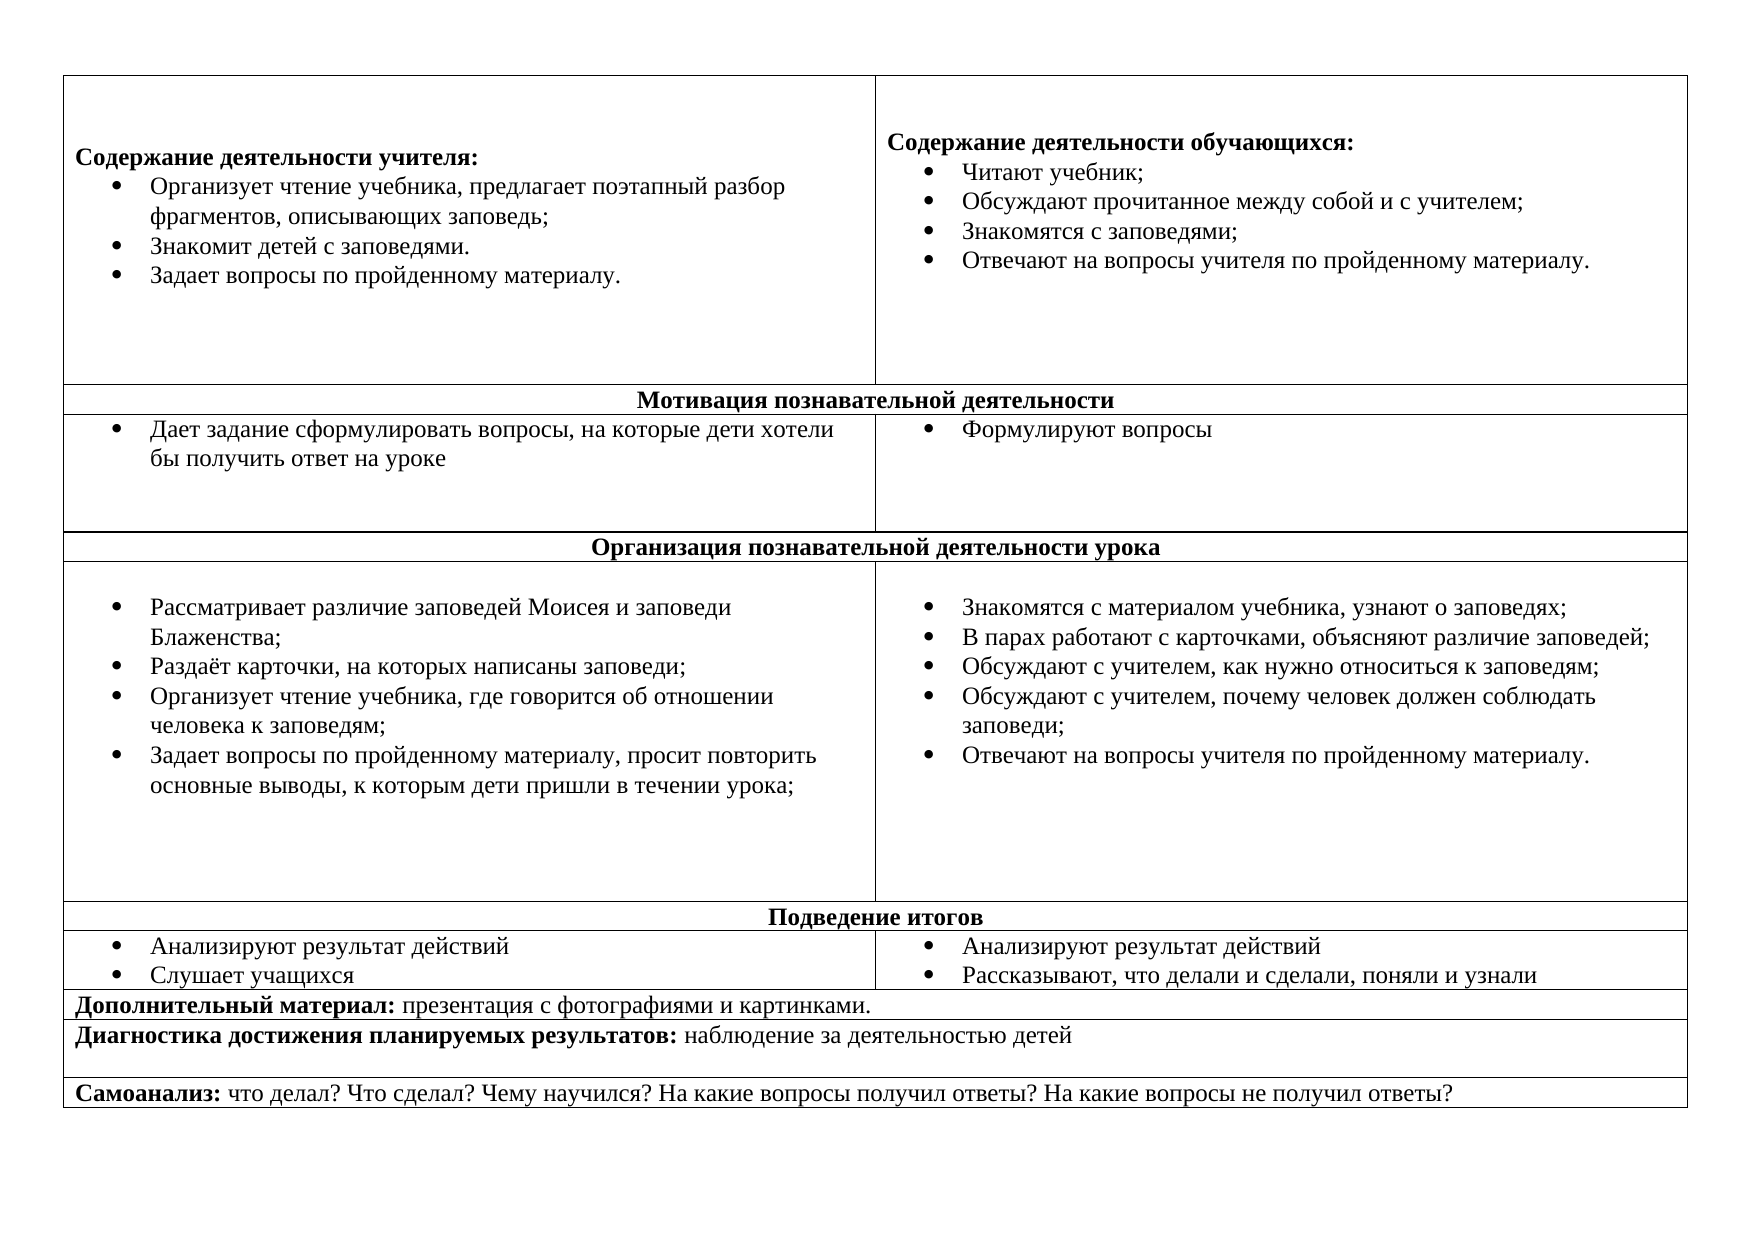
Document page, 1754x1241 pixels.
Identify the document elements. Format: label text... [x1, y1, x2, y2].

table_cell Дополнительный материал: презентация с фотографиями и картинками. [64, 990, 1687, 1019]
table_cell Содержание деятельности учителя: Организует чтение учебника, предлагает поэтапный разбор фрагментов, описывающих заповедь; Знакомит детей с заповедями. Задает вопросы по пройденному материалу. [64, 76, 875, 384]
table_cell Анализируют результат действий Рассказывают, что делали и сделали, поняли и узнали [876, 931, 1687, 989]
table_cell Содержание деятельности обучающихся: Читают учебник; Обсуждают прочитанное между собой и с учителем; Знакомятся с заповедями; Отвечают на вопросы учителя по пройденному материалу. [876, 76, 1687, 384]
table_cell Подведение итогов [64, 902, 1687, 930]
table_cell Рассматривает различие заповедей Моисея и заповеди Блаженства; Раздаёт карточки, на которых написаны заповеди; Организует чтение учебника, где говорится об отношении человека к заповедям; Задает вопросы по пройденному материалу, просит повторить основные выводы, к которым дети пришли в течении урока; [64, 562, 875, 901]
table_cell Мотивация познавательной деятельности [64, 385, 1687, 413]
table_cell Организация познавательной деятельности урока [64, 533, 1687, 561]
table_cell Формулируют вопросы [876, 415, 1687, 531]
table_cell Знакомятся с материалом учебника, узнают о заповедях; В парах работают с карточками, объясняют различие заповедей; Обсуждают с учителем, как нужно относиться к заповедям; Обсуждают с учителем, почему человек должен соблюдать заповеди; Отвечают на вопросы учителя по пройденному материалу. [876, 562, 1687, 901]
table_cell Дает задание сформулировать вопросы, на которые дети хотели бы получить ответ на уроке [64, 415, 875, 531]
table_cell Анализируют результат действий Слушает учащихся [64, 931, 875, 989]
table_cell Самоанализ: что делал? Что сделал? Чему научился? На какие вопросы получил ответы? На какие вопросы не получил ответы? [64, 1078, 1687, 1107]
table_cell Диагностика достижения планируемых результатов: наблюдение за деятельностью детей [64, 1020, 1687, 1077]
